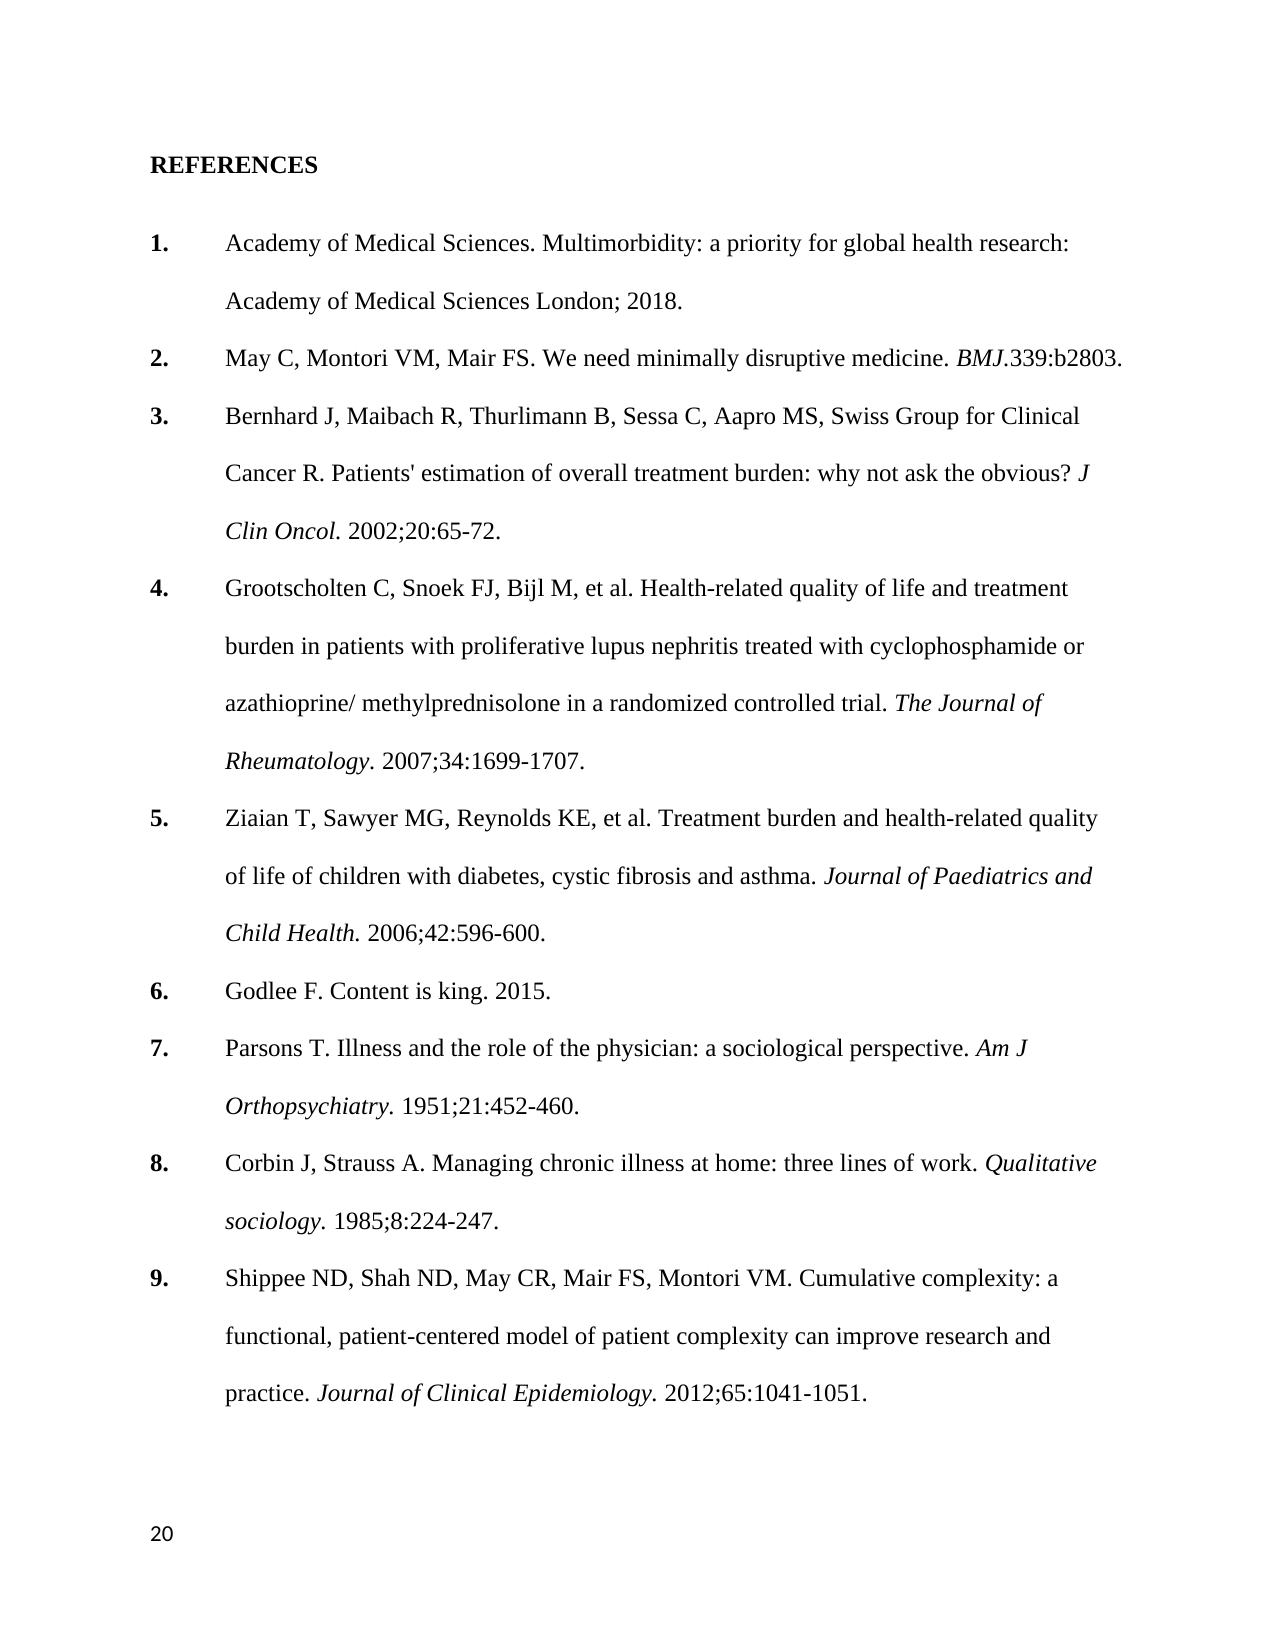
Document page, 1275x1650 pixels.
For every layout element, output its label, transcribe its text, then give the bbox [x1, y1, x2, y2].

text 1. Academy of Medical Sciences. Multimorbidity: a priority for global health research: Academy of Medical Sciences London; 2018. [150, 228, 1125, 314]
text 4. Grootscholten C, Snoek FJ, Bijl M, et al. Health-related quality of life and treatment burden in patients with proliferative lupus nephritis treated with cyclophosphamide or azathioprine/ methylprednisolone in a randomized controlled trial. The Journal of Rheumatology. 2007;34:1699-1707. [150, 573, 1125, 774]
text 7. Parsons T. Illness and the role of the physician: a sociological perspective. Am J Orthopsychiatry. 1951;21:452-460. [150, 1033, 1125, 1119]
text 8. Corbin J, Strauss A. Managing chronic illness at home: three lines of work. Qualitative sociology. 1985;8:224-247. [150, 1148, 1125, 1234]
text 3. Bernhard J, Maibach R, Thurlimann B, Sessa C, Aapro MS, Swiss Group for Clinical Cancer R. Patients' estimation of overall treatment burden: why not ask the obvious? J Clin Oncol. 2002;20:65-72. [150, 401, 1125, 544]
text 9. Shippee ND, Shah ND, May CR, Mair FS, Montori VM. Cumulative complexity: a functional, patient-centered model of patient complexity can improve research and practice. Journal of Clinical Epidemiology. 2012;65:1041-1051. [150, 1263, 1125, 1407]
text 5. Ziaian T, Sawyer MG, Reynolds KE, et al. Treatment burden and health-related quality of life of children with diabetes, cystic fibrosis and asthma. Journal of Paediatrics and Child Health. 2006;42:596-600. [150, 803, 1125, 947]
text REFERENCES [150, 150, 1125, 179]
text 6. Godlee F. Content is king. 2015. [150, 976, 1125, 1004]
text 2. May C, Montori VM, Mair FS. We need minimally disruptive medicine. BMJ.339:b2803. [150, 343, 1125, 372]
